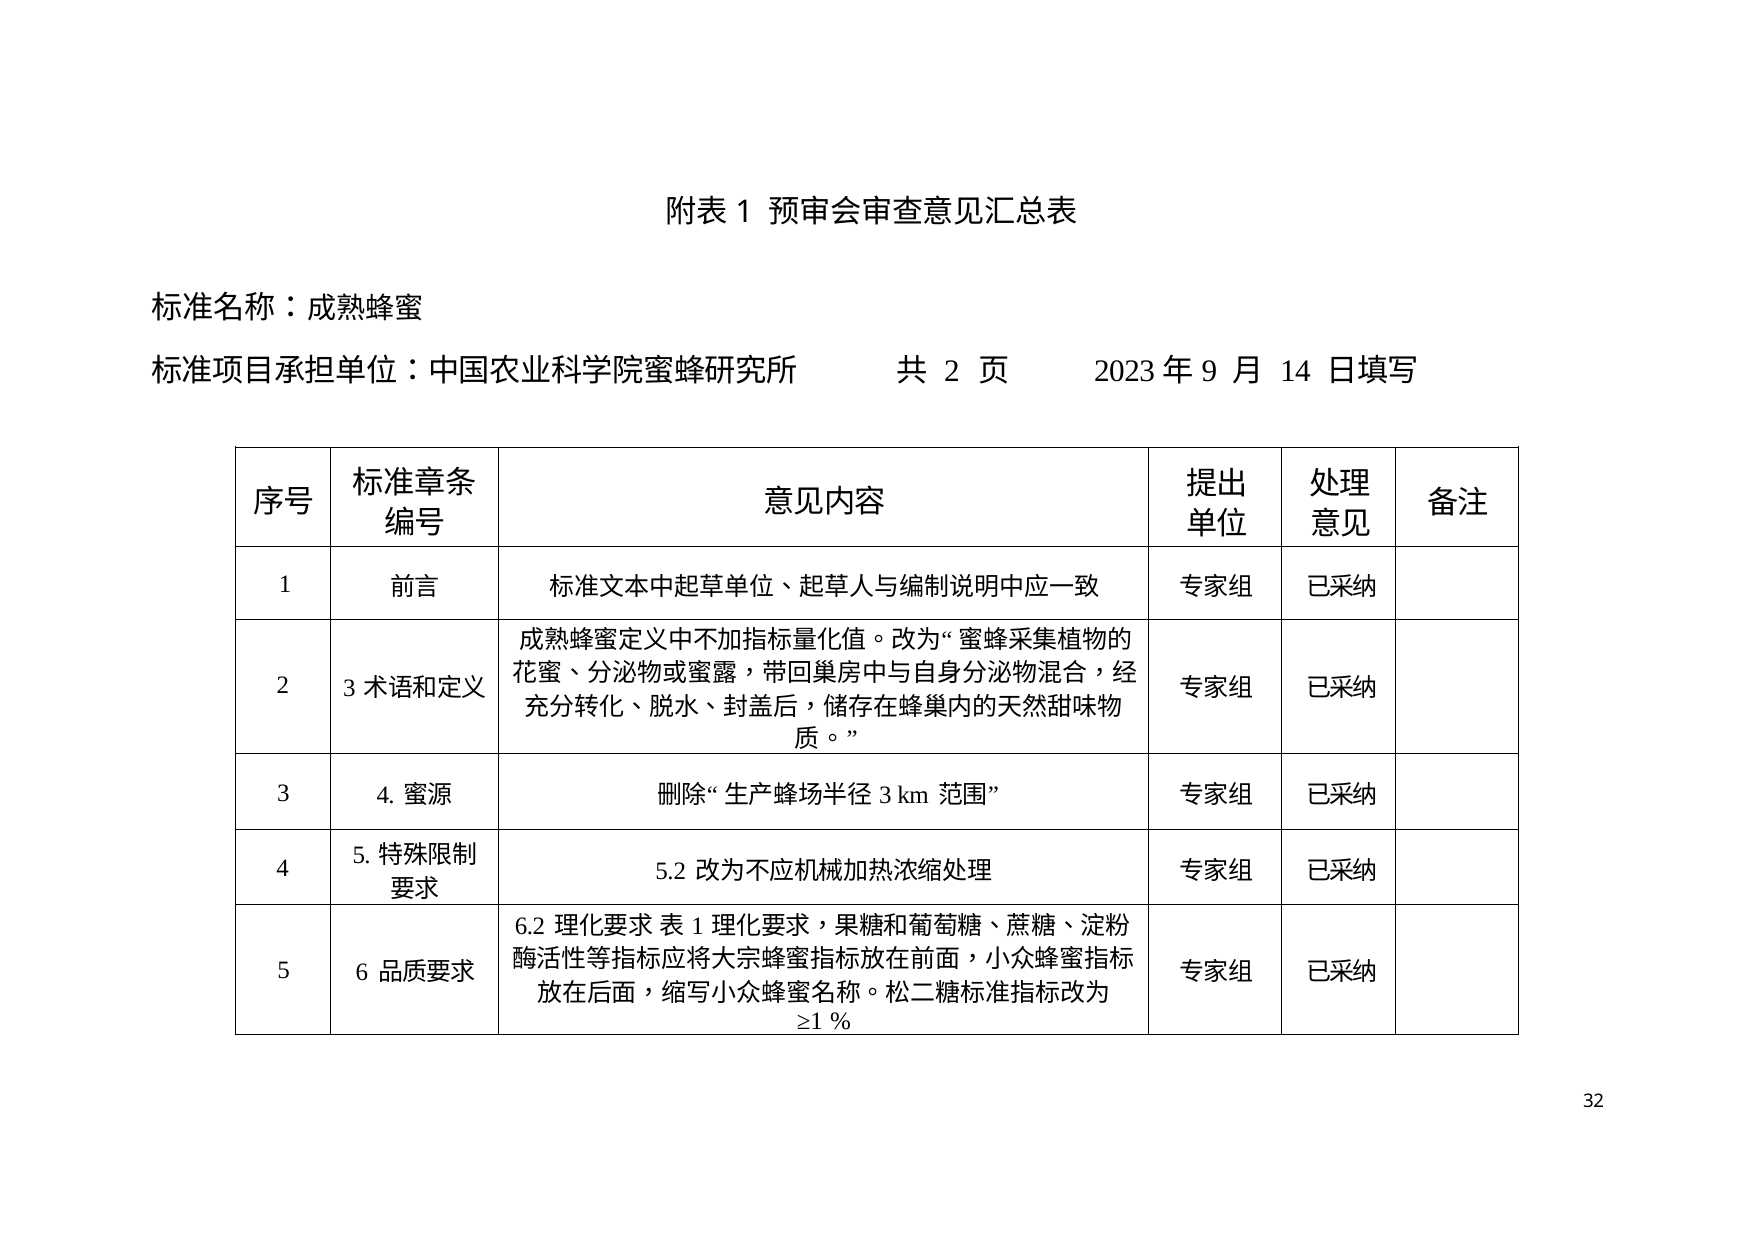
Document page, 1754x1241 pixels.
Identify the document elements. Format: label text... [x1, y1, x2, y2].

table_header 处理 意见 [1282, 448, 1395, 546]
table_cell 专家组 [1149, 754, 1281, 829]
table_cell 5.2 改为不应机械加热浓缩处理 [499, 830, 1148, 904]
table_cell 4. 蜜源 [331, 754, 498, 829]
table_cell 专家组 [1149, 905, 1281, 1034]
table_cell 5. 特殊限制 要求 [331, 830, 498, 904]
table_cell [1396, 620, 1518, 753]
table_cell 1 [236, 547, 330, 619]
table_header 意见内容 [499, 448, 1148, 546]
table_cell [1396, 754, 1518, 829]
table_header 序号 [236, 448, 330, 546]
table_cell 已采纳 [1282, 830, 1395, 904]
table_cell 专家组 [1149, 547, 1281, 619]
table_cell 标准文本中起草单位、起草人与编制说明中应一致 [499, 547, 1148, 619]
text 标准项目承担单位：中国农业科学院蜜蜂研究所 共 2 页 2023 年 9 月 14 日填写 [151, 350, 1604, 389]
table_cell 前言 [331, 547, 498, 619]
table_cell 已采纳 [1282, 754, 1395, 829]
table_cell 6 品质要求 [331, 905, 498, 1034]
table_cell 已采纳 [1282, 905, 1395, 1034]
table_cell 已采纳 [1282, 547, 1395, 619]
table_cell [1396, 547, 1518, 619]
table_cell 已采纳 [1282, 620, 1395, 753]
table_cell 4 [236, 830, 330, 904]
table_cell 专家组 [1149, 620, 1281, 753]
text 附表 1 预审会审查意见汇总表 [665, 191, 1604, 231]
table_cell 5 [236, 905, 330, 1034]
table_header 备注 [1396, 448, 1518, 546]
table_header 标准章条 编号 [331, 448, 498, 546]
text 标准名称：成熟蜂蜜 [151, 288, 1604, 326]
table_cell [1396, 905, 1518, 1034]
table_cell 3 [236, 754, 330, 829]
table_cell 2 [236, 620, 330, 753]
table_cell 3 术语和定义 [331, 620, 498, 753]
table_cell 成熟蜂蜜定义中不加指标量化值。改为“ 蜜蜂采集植物的 花蜜、分泌物或蜜露，带回巢房中与自身分泌物混合，经 充分转化、脱水、封盖后，储存在蜂巢内的天然甜味物 质。” [499, 620, 1148, 753]
table_cell 删除“ 生产蜂场半径 3 km 范围” [499, 754, 1148, 829]
table_header 提出 单位 [1149, 448, 1281, 546]
table_cell 6.2 理化要求 表 1 理化要求，果糖和葡萄糖、蔗糖、淀粉 酶活性等指标应将大宗蜂蜜指标放在前面，小众蜂蜜指标 放在后面，缩写小众蜂蜜名称。松二糖标准指标改为 ≥1 % [499, 905, 1148, 1034]
table_cell 专家组 [1149, 830, 1281, 904]
table_cell [1396, 830, 1518, 904]
